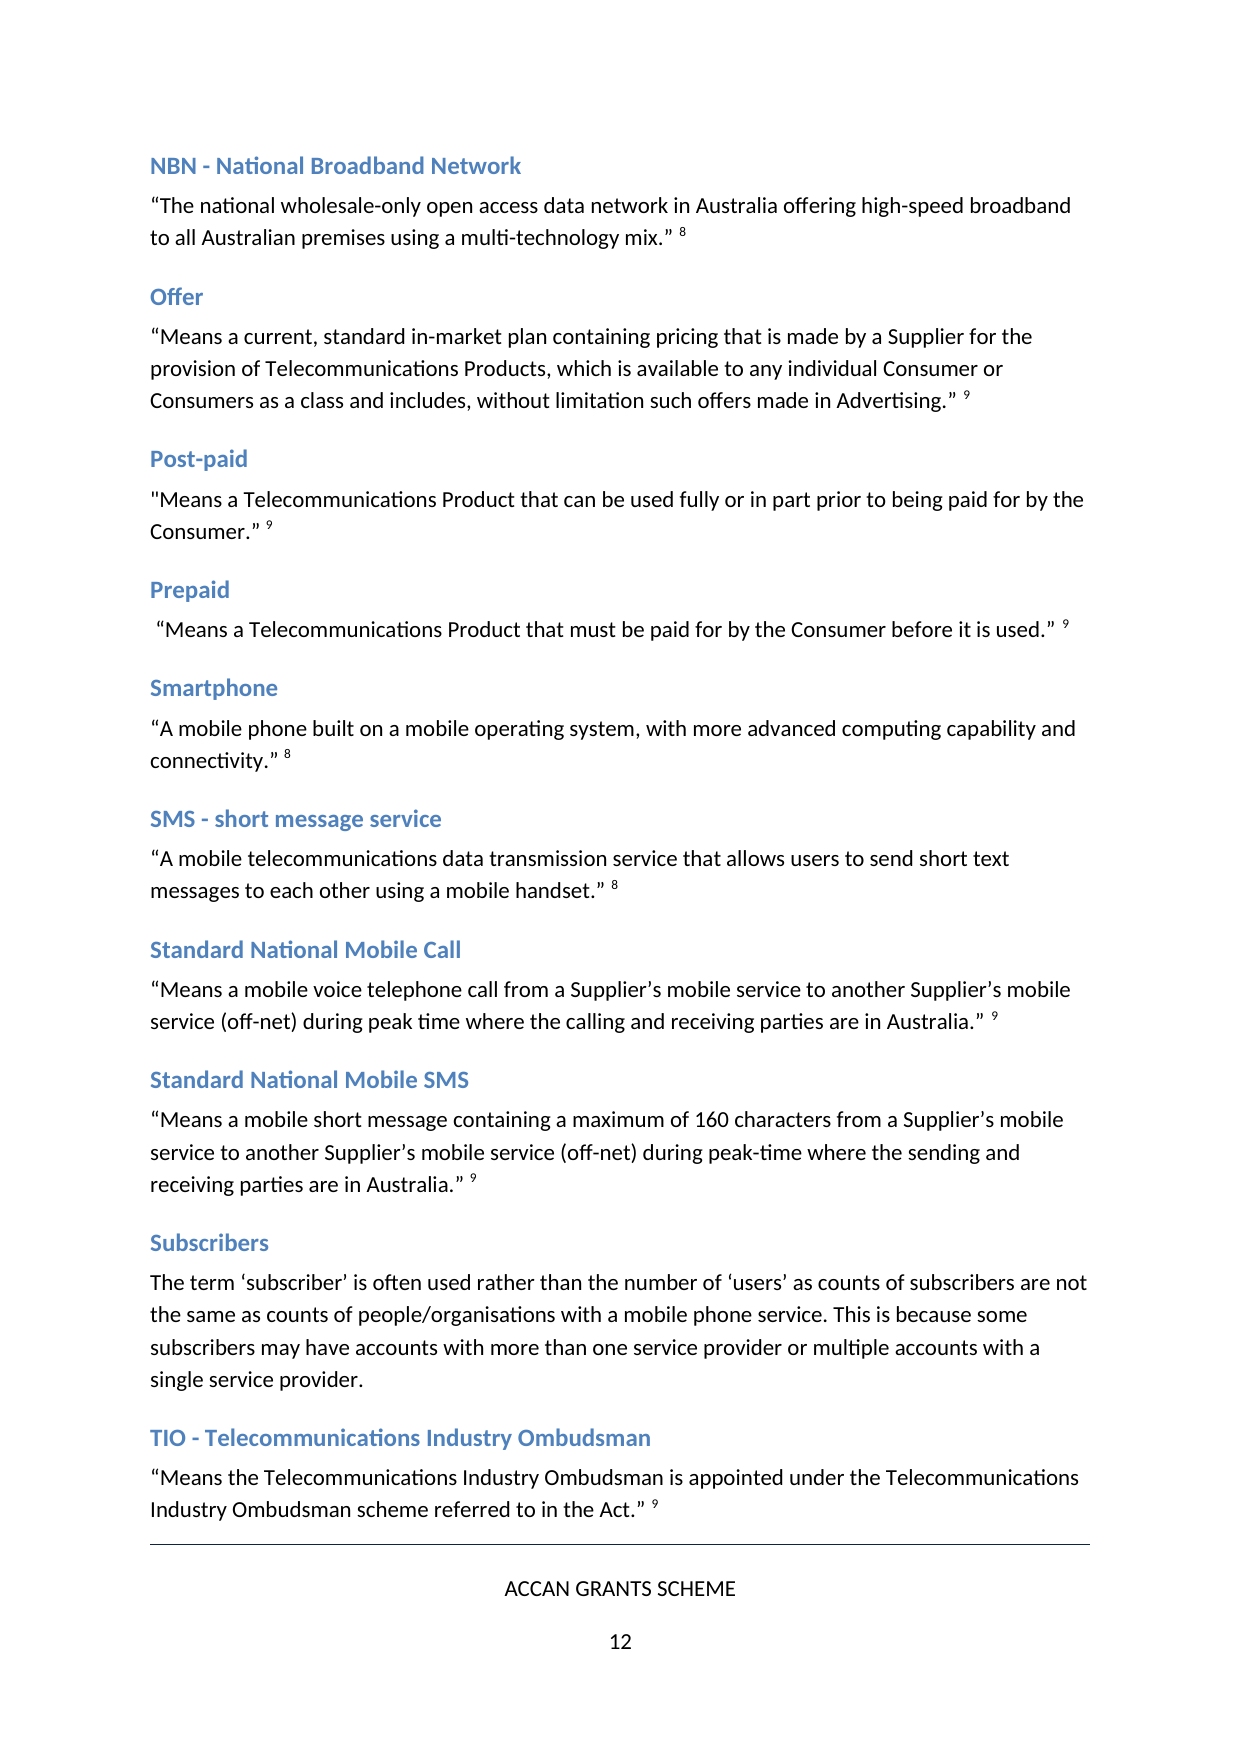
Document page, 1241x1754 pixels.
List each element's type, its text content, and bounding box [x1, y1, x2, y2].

text “Means the Telecommunications Industry Ombudsman is appointed under the Telecommunications Industry Ombudsman scheme referred to in the Act.” 9 [150, 1463, 1090, 1524]
subtitle Standard National Mobile SMS [150, 1064, 1090, 1095]
text “The national wholesale-only open access data network in Australia offering high-speed broadband to all Australian premises using a multi-technology mix.” 8 [150, 191, 1090, 251]
subtitle Post-paid [150, 443, 1090, 474]
text “A mobile telecommunications data transmission service that allows users to send short text messages to each other using a mobile handset.” 8 [150, 844, 1090, 904]
text The term ‘subscriber’ is often used rather than the number of ‘users’ as counts of subscribers are not the same as counts of people/organisations with a mobile phone service. This is because some subscribers may have accounts with more than one service provider or multiple accounts with a single service provider. [150, 1268, 1090, 1393]
subtitle Subscribers [150, 1227, 1090, 1258]
subtitle Smartphone [150, 672, 1090, 703]
subtitle TIO - Telecommunications Industry Ombudsman [150, 1422, 1090, 1453]
text “Means a Telecommunications Product that must be paid for by the Consumer before it is used.” 9 [150, 615, 1090, 643]
text “A mobile phone built on a mobile operating system, with more advanced computing capability and connectivity.” 8 [150, 714, 1090, 774]
subtitle Prepaid [150, 574, 1090, 604]
subtitle SMS - short message service [150, 803, 1090, 834]
text “Means a current, standard in-market plan containing pricing that is made by a Supplier for the provision of Telecommunications Products, which is available to any individual Consumer or Consumers as a class and includes, without limitation such offers made in Advertising.” 9 [150, 322, 1090, 414]
subtitle Standard National Mobile Call [150, 934, 1090, 964]
text “Means a mobile short message containing a maximum of 160 characters from a Supplier’s mobile service to another Supplier’s mobile service (off-net) during peak-time where the sending and receiving parties are in Australia.” 9 [150, 1106, 1090, 1198]
text “Means a mobile voice telephone call from a Supplier’s mobile service to another Supplier’s mobile service (off-net) during peak time where the calling and receiving parties are in Australia.” 9 [150, 975, 1090, 1035]
subtitle Offer [150, 281, 1090, 311]
text "Means a Telecommunications Product that can be used fully or in part prior to being paid for by the Consumer.” 9 [150, 485, 1090, 545]
subtitle NBN - National Broadband Network [150, 150, 1090, 181]
